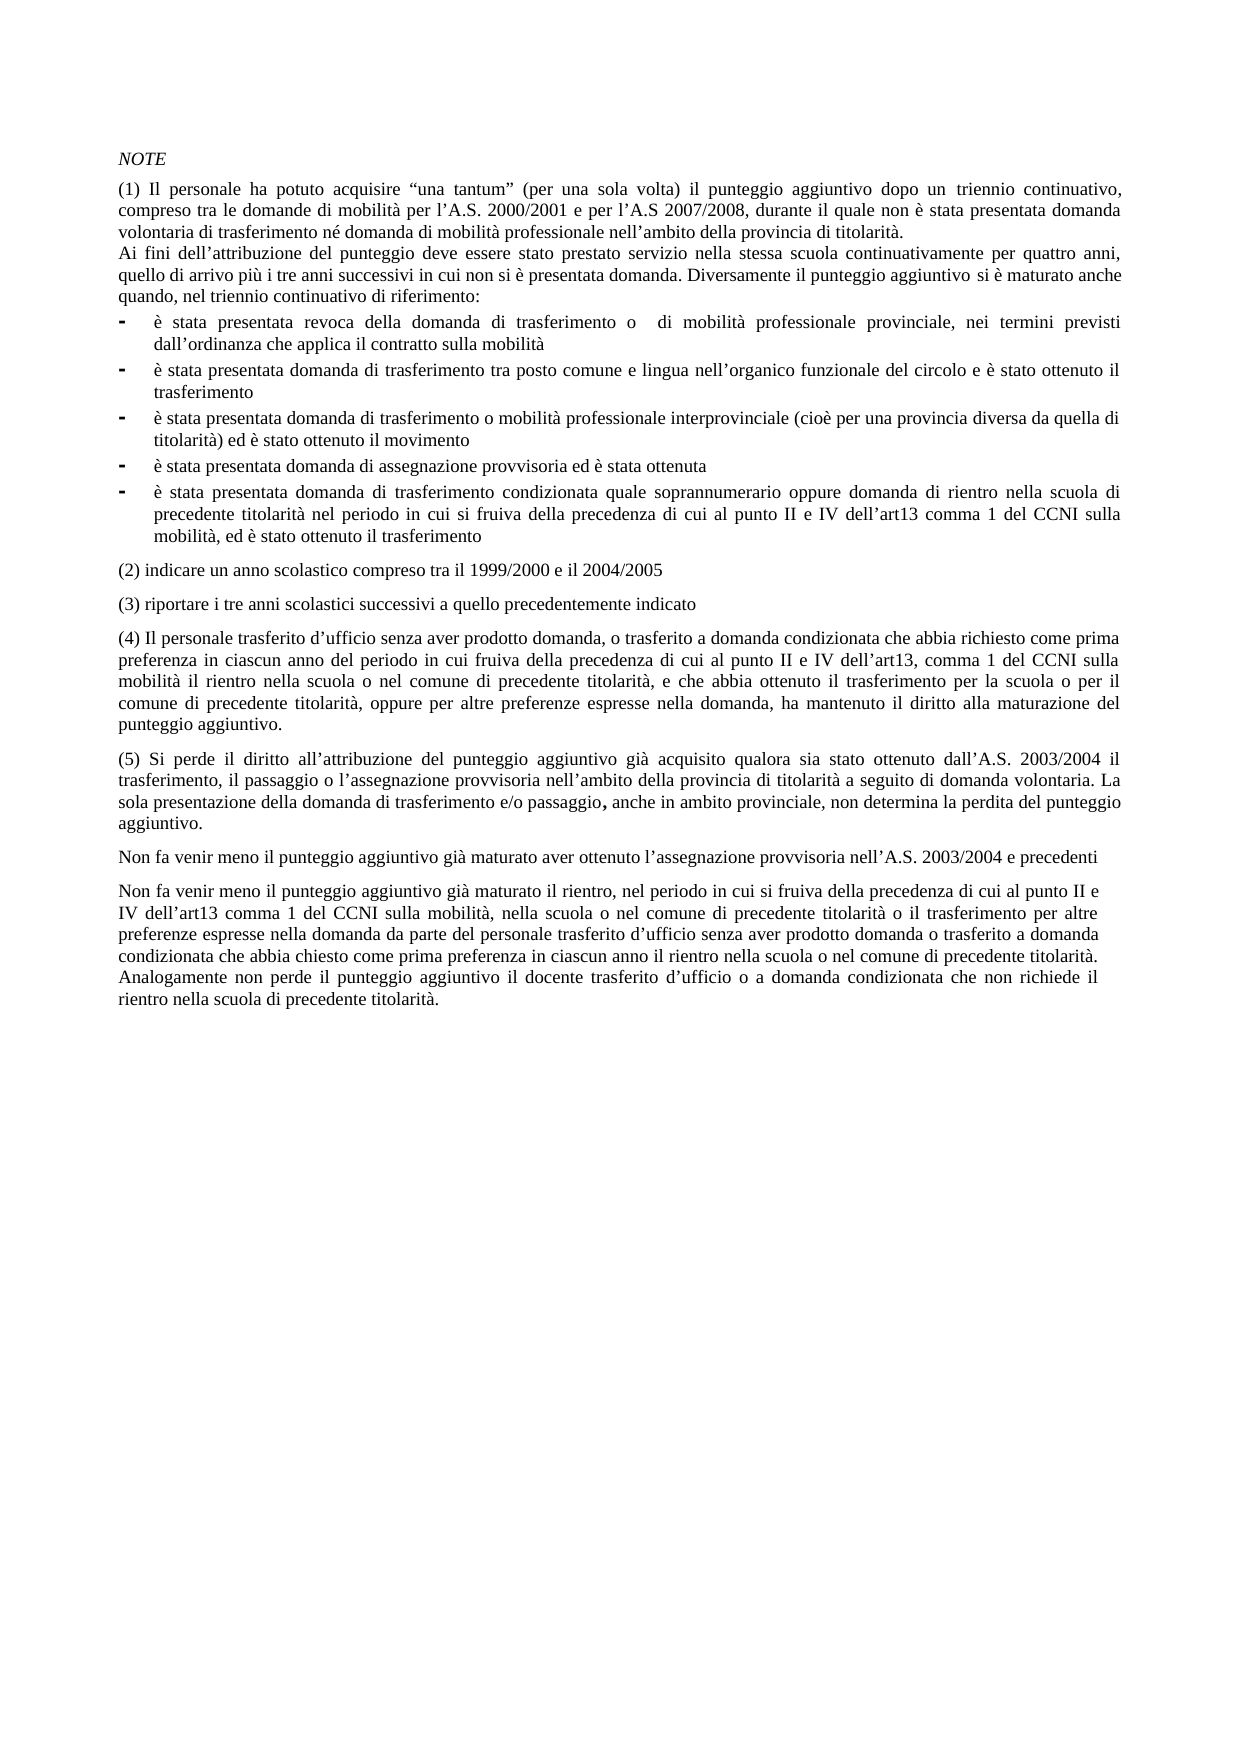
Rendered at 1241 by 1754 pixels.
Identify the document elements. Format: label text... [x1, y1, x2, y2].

list è stata presentata domanda di trasferimento o mobilità professionale interprovinciale (cioè per una provincia diversa da quella di titolarità) ed è stato ottenuto il movimento [118, 403, 1122, 451]
text Non fa venir meno il punteggio aggiuntivo già maturato il rientro, nel periodo in cui si fruiva della precedenza di cui al punto II e IV dell’art13 comma 1 del CCNI sulla mobilità, nella scuola o nel comune di precedente titolarità o il trasferimento per altre preferenze espresse nella domanda da parte del personale trasferito d’ufficio senza aver prodotto domanda o trasferito a domanda condizionata che abbia chiesto come prima preferenza in ciascun anno il rientro nella scuola o nel comune di precedente titolarità. Analogamente non perde il punteggio aggiuntivo il docente trasferito d’ufficio o a domanda condizionata che non richiede il rientro nella scuola di precedente titolarità. [118, 880, 1101, 1009]
list è stata presentata domanda di trasferimento condizionata quale soprannumerario oppure domanda di rientro nella scuola di precedente titolarità nel periodo in cui si fruiva della precedenza di cui al punto II e IV dell’art13 comma 1 del CCNI sulla mobilità, ed è stato ottenuto il trasferimento [118, 477, 1122, 546]
text (5) Si perde il diritto all’attribuzione del punteggio aggiuntivo già acquisito qualora sia stato ottenuto dall’A.S. 2003/2004 il trasferimento, il passaggio o l’assegnazione provvisoria nell’ambito della provincia di titolarità a seguito di domanda volontaria. La sola presentazione della domanda di trasferimento e/o passaggio, anche in ambito provinciale, non determina la perdita del punteggio aggiuntivo. [118, 747, 1122, 834]
text Ai fini dell’attribuzione del punteggio deve essere stato prestato servizio nella stessa scuola continuativamente per quattro anni, quello di arrivo più i tre anni successivi in cui non si è presentata domanda. Diversamente il punteggio aggiuntivo si è maturato anche quando, nel triennio continuativo di riferimento: [118, 242, 1122, 307]
text (4) Il personale trasferito d’ufficio senza aver prodotto domanda, o trasferito a domanda condizionata che abbia richiesto come prima preferenza in ciascun anno del periodo in cui fruiva della precedenza di cui al punto II e IV dell’art13, comma 1 del CCNI sulla mobilità il rientro nella scuola o nel comune di precedente titolarità, e che abbia ottenuto il trasferimento per la scuola o per il comune di precedente titolarità, oppure per altre preferenze espresse nella domanda, ha mantenuto il diritto alla maturazione del punteggio aggiuntivo. [118, 627, 1122, 735]
text (1) Il personale ha potuto acquisire “una tantum” (per una sola volta) il punteggio aggiuntivo dopo un triennio continuativo, compreso tra le domande di mobilità per l’A.S. 2000/2001 e per l’A.S 2007/2008, durante il quale non è stata presentata domanda volontaria di trasferimento né domanda di mobilità professionale nell’ambito della provincia di titolarità. [118, 177, 1122, 242]
text NOTE [118, 148, 1122, 169]
list è stata presentata domanda di assegnazione provvisoria ed è stata ottenuta [118, 451, 1122, 477]
list è stata presentata revoca della domanda di trasferimento o di mobilità professionale provinciale, nei termini previsti dall’ordinanza che applica il contratto sulla mobilità [118, 307, 1122, 355]
text (2) indicare un anno scolastico compreso tra il 1999/2000 e il 2004/2005 [118, 559, 1122, 581]
list è stata presentata domanda di trasferimento tra posto comune e lingua nell’organico funzionale del circolo e è stato ottenuto il trasferimento [118, 355, 1122, 403]
text Non fa venir meno il punteggio aggiuntivo già maturato aver ottenuto l’assegnazione provvisoria nell’A.S. 2003/2004 e precedenti [118, 846, 1101, 868]
text (3) riportare i tre anni scolastici successivi a quello precedentemente indicato [118, 593, 1122, 614]
